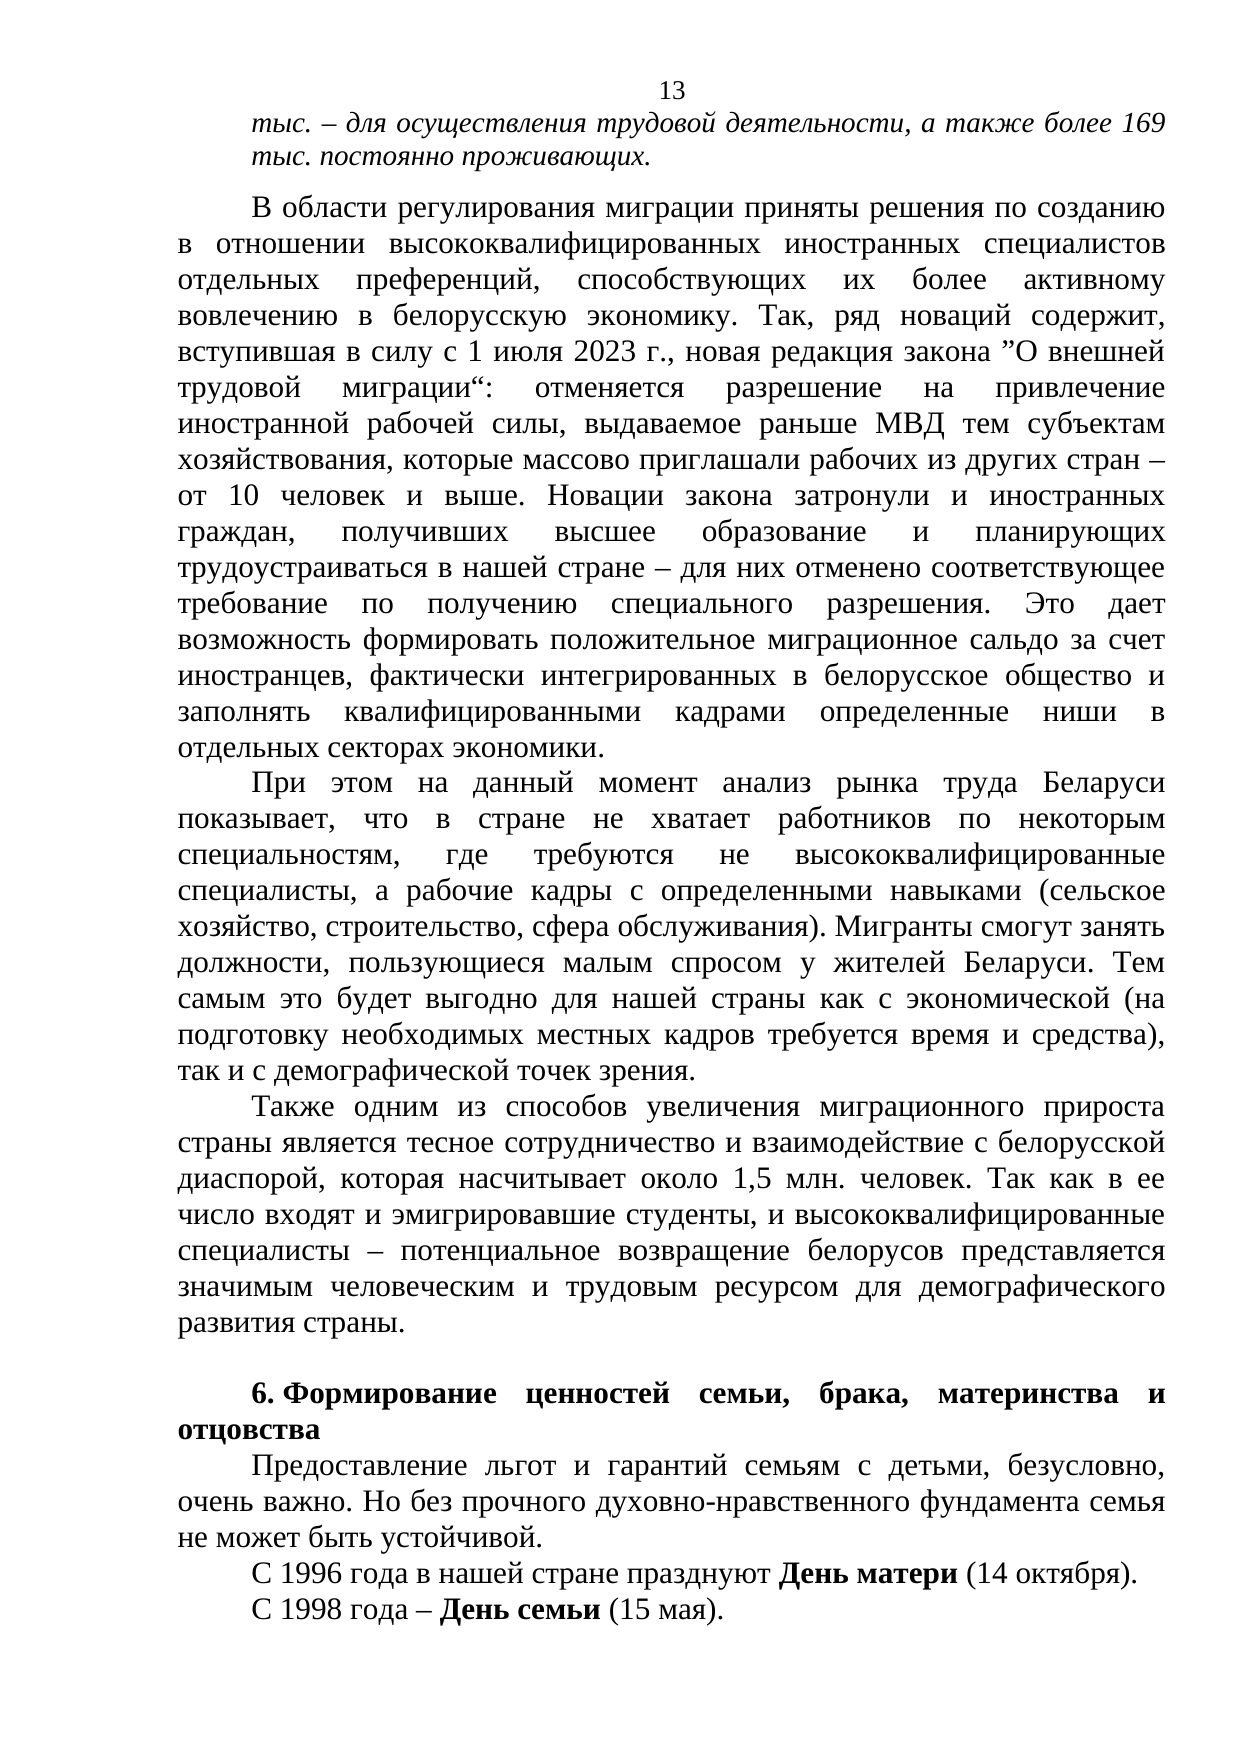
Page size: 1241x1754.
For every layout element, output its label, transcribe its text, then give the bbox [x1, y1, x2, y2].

text Также одним из способов увеличения миграционного прироста страны является тесное сотрудничество и взаимодействие с белорусской диаспорой, которая насчитывает около 1,5 млн. человек. Так как в ее число входят и эмигрировавшие студенты, и высококвалифицированные специалисты – потенциальное возвращение белорусов представляется значимым человеческим и трудовым ресурсом для демографического развития страны. [177, 1087, 1166, 1339]
text С 1998 года – День семьи (15 мая). [177, 1590, 1166, 1626]
text В области регулирования миграции приняты решения по созданию в отношении высококвалифицированных иностранных специалистов отдельных преференций, способствующих их более активному вовлечению в белорусскую экономику. Так, ряд новаций содержит, вступившая в силу с 1 июля 2023 г., новая редакция закона ”О внешней трудовой миграции“: отменяется разрешение на привлечение иностранной рабочей силы, выдаваемое раньше МВД тем субъектам хозяйствования, которые массово приглашали рабочих из других стран – от 10 человек и выше. Новации закона затронули и иностранных граждан, получивших высшее образование и планирующих трудоустраиваться в нашей стране – для них отменено соответствующее требование по получению специального разрешения. Это дает возможность формировать положительное миграционное сальдо за счет иностранцев, фактически интегрированных в белорусское общество и заполнять квалифицированными кадрами определенные ниши в отдельных секторах экономики. [177, 189, 1166, 764]
text Предоставление льгот и гарантий семьям с детьми, безусловно, очень важно. Но без прочного духовно-нравственного фундамента семья не может быть устойчивой. [177, 1447, 1166, 1554]
text При этом на данный момент анализ рынка труда Беларуси показывает, что в стране не хватает работников по некоторым специальностям, где требуются не высококвалифицированные специалисты, а рабочие кадры с определенными навыками (сельское хозяйство, строительство, сфера обслуживания). Мигранты смогут занять должности, пользующиеся малым спросом у жителей Беларуси. Тем самым это будет выгодно для нашей страны как с экономической (на подготовку необходимых местных кадров требуется время и средства), так и с демографической точек зрения. [177, 764, 1166, 1087]
text 6. Формирование ценностей семьи, брака, материнства и отцовства [177, 1375, 1166, 1447]
text С 1996 года в нашей стране празднуют День матери (14 октября). [177, 1554, 1166, 1590]
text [251, 105, 1166, 172]
